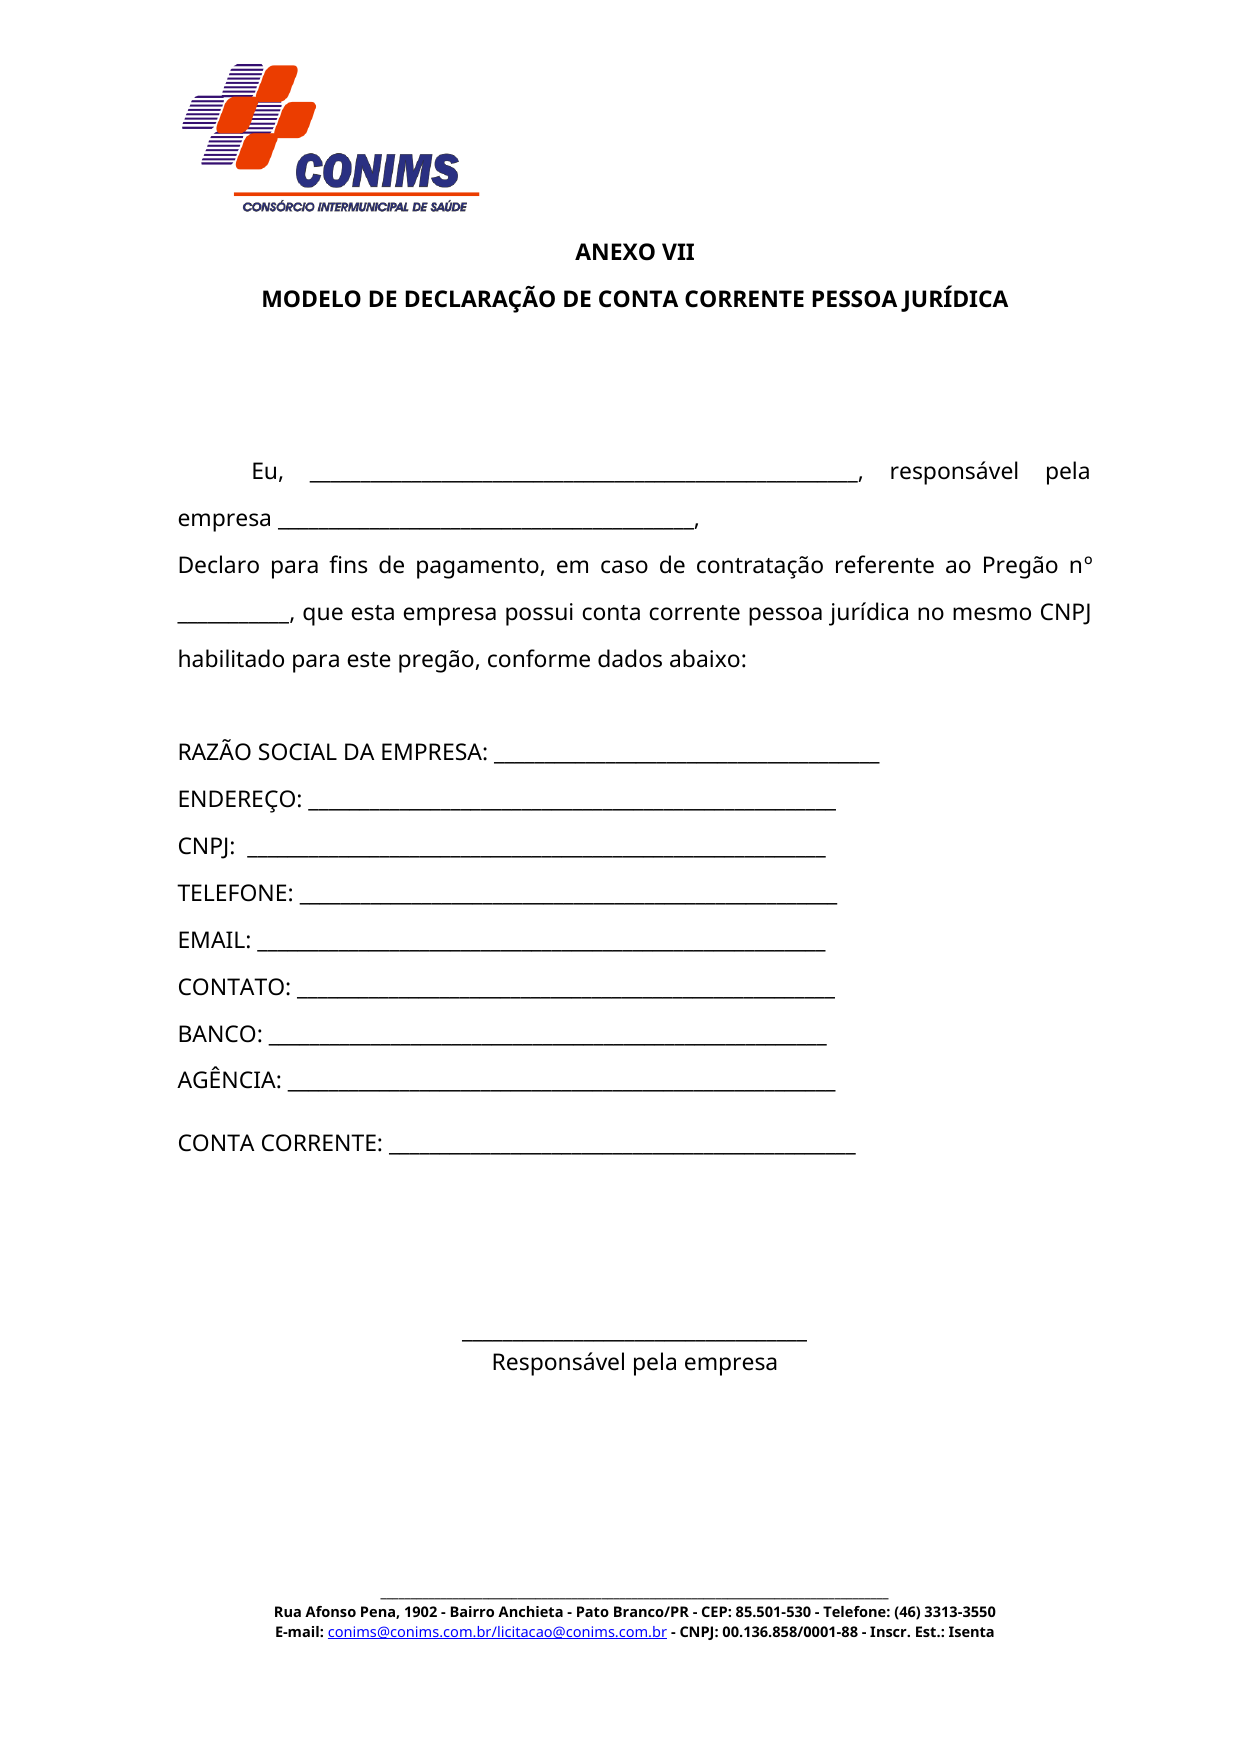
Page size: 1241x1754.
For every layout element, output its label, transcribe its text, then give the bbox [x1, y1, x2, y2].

text CONTATO: _____________________________________________________ [177, 971, 1092, 1002]
subtitle MODELO DE DECLARAÇÃO DE CONTA CORRENTE PESSOA JURÍDICA [177, 283, 1092, 314]
text TELEFONE: _____________________________________________________ [177, 877, 1092, 908]
text Declaro para fins de pagamento, em caso de contratação referente ao Pregão nº ___________, que esta empresa possui conta corrente pessoa jurídica no mesmo CNPJ habilitado para este pregão, conforme dados abaixo: [177, 549, 1092, 674]
text Eu, ______________________________________________________, responsável pela empresa _________________________________________, [177, 455, 1092, 533]
text AGÊNCIA: ______________________________________________________ [177, 1064, 1092, 1096]
text RAZÃO SOCIAL DA EMPRESA: ______________________________________ [177, 736, 1092, 767]
text ENDEREÇO: ____________________________________________________ [177, 783, 1092, 814]
text EMAIL: ________________________________________________________ [177, 924, 1092, 955]
text __________________________________ [177, 1314, 1092, 1346]
text ANEXO VII [177, 236, 1092, 267]
text CONTA CORRENTE: ______________________________________________ [177, 1127, 1092, 1158]
text Responsável pela empresa [177, 1346, 1092, 1377]
text CNPJ: _________________________________________________________ [177, 830, 1092, 861]
picture [177, 58, 482, 214]
text BANCO: _______________________________________________________ [177, 1017, 1092, 1049]
